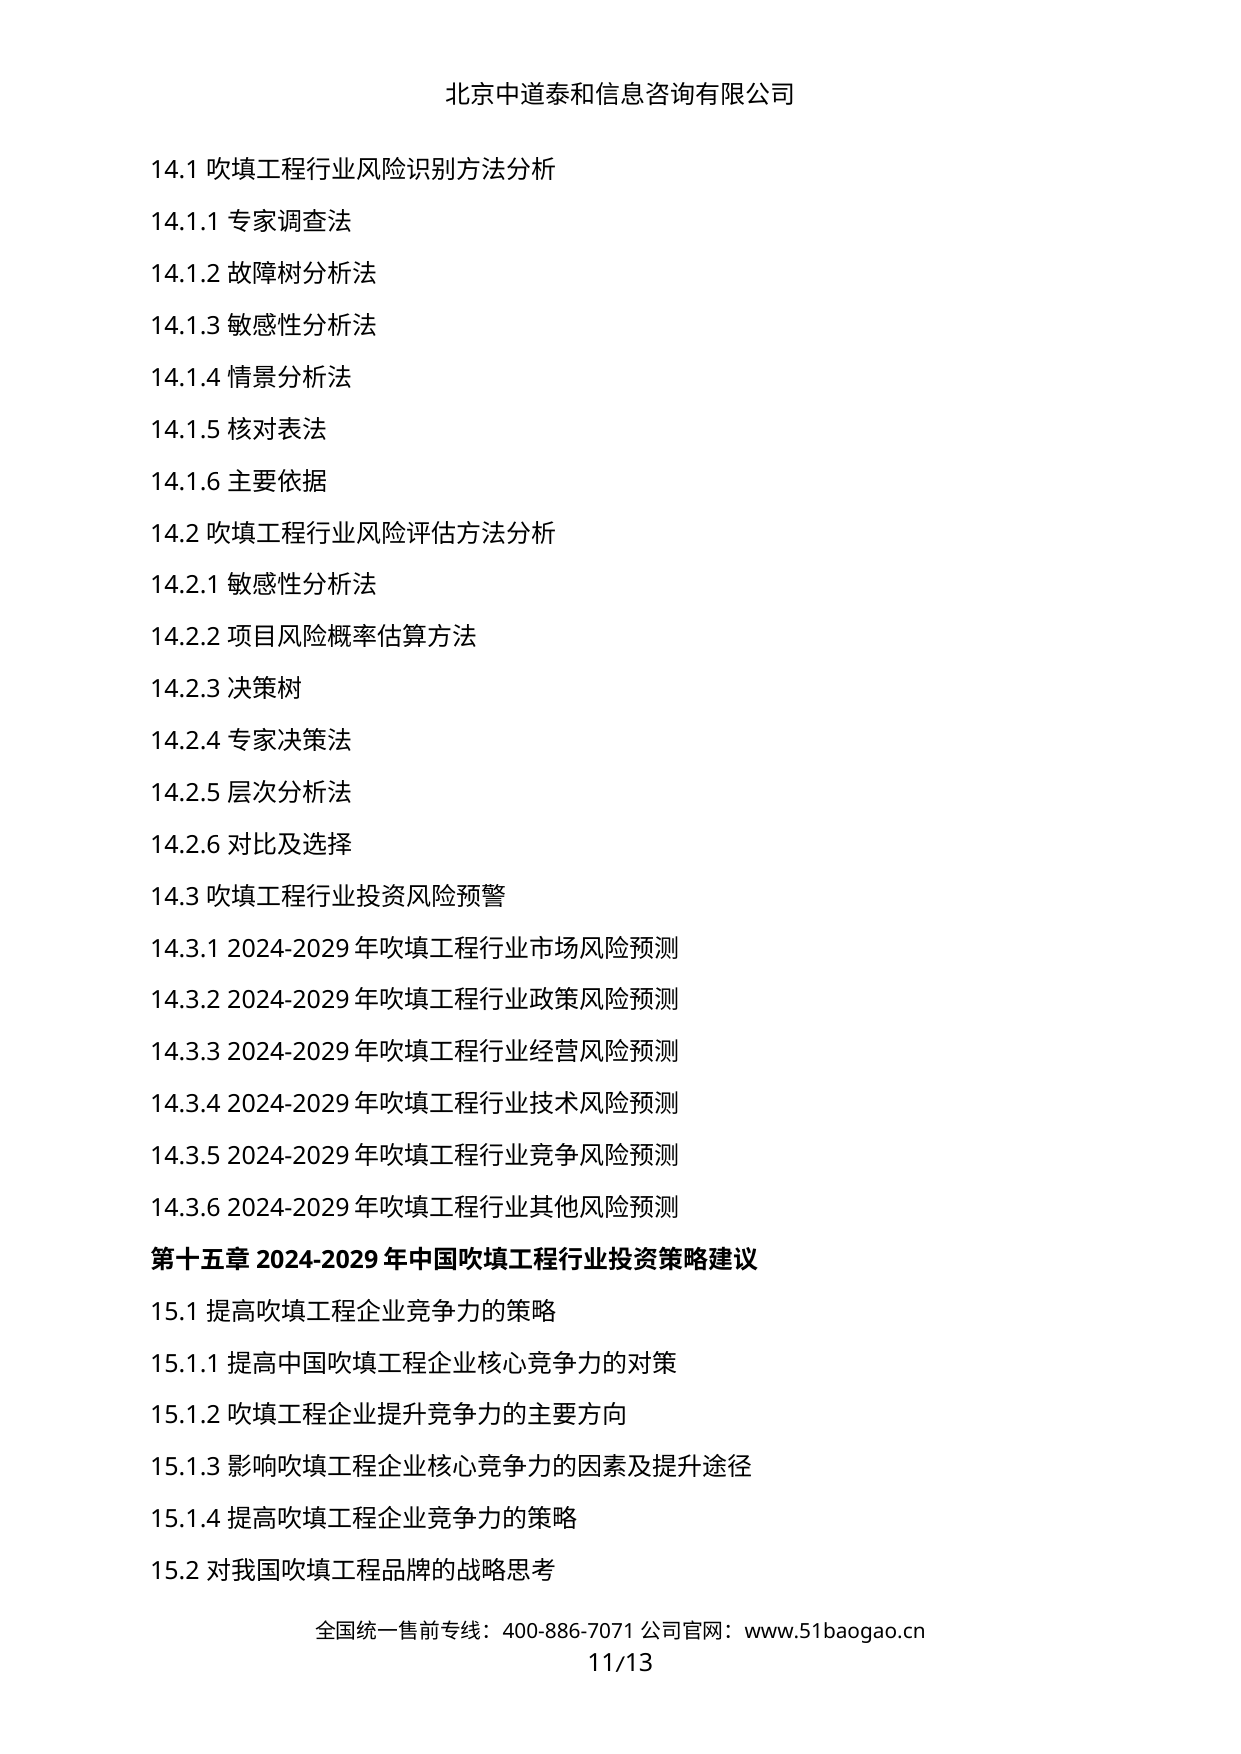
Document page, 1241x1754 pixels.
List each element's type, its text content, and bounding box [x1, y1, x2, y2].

text 14.3.2 2024-2029年吹填工程行业政策风险预测 [150, 980, 1090, 1016]
text 14.3.6 2024-2029年吹填工程行业其他风险预测 [150, 1187, 1090, 1224]
text 14.3.3 2024-2029年吹填工程行业经营风险预测 [150, 1032, 1090, 1068]
text 14.1.2 故障树分析法 [150, 254, 1090, 290]
text 14.1.1 专家调查法 [150, 202, 1090, 238]
text 15.1.2 吹填工程企业提升竞争力的主要方向 [150, 1395, 1090, 1431]
text 15.1.3 影响吹填工程企业核心竞争力的因素及提升途径 [150, 1447, 1090, 1483]
text 15.1.4 提高吹填工程企业竞争力的策略 [150, 1499, 1090, 1535]
text 14.3.5 2024-2029年吹填工程行业竞争风险预测 [150, 1136, 1090, 1172]
text 14.2.3 决策树 [150, 669, 1090, 705]
text 14.2.5 层次分析法 [150, 772, 1090, 809]
text 14.2 吹填工程行业风险评估方法分析 [150, 513, 1090, 549]
text 14.1.5 核对表法 [150, 409, 1090, 446]
text 15.1 提高吹填工程企业竞争力的策略 [150, 1291, 1090, 1327]
text 15.1.1 提高中国吹填工程企业核心竞争力的对策 [150, 1343, 1090, 1379]
text 14.1.6 主要依据 [150, 461, 1090, 497]
text 14.2.6 对比及选择 [150, 824, 1090, 861]
text 14.1.4 情景分析法 [150, 357, 1090, 394]
text 14.3.1 2024-2029年吹填工程行业市场风险预测 [150, 928, 1090, 964]
text 14.2.1 敏感性分析法 [150, 565, 1090, 601]
text 14.2.4 专家决策法 [150, 721, 1090, 757]
text 14.3.4 2024-2029年吹填工程行业技术风险预测 [150, 1084, 1090, 1120]
text 14.2.2 项目风险概率估算方法 [150, 617, 1090, 653]
text 14.1 吹填工程行业风险识别方法分析 [150, 150, 1090, 186]
text 15.2 对我国吹填工程品牌的战略思考 [150, 1551, 1090, 1587]
text 第十五章 2024-2029年中国吹填工程行业投资策略建议 [150, 1239, 1090, 1276]
text 14.3 吹填工程行业投资风险预警 [150, 876, 1090, 912]
text 14.1.3 敏感性分析法 [150, 306, 1090, 342]
